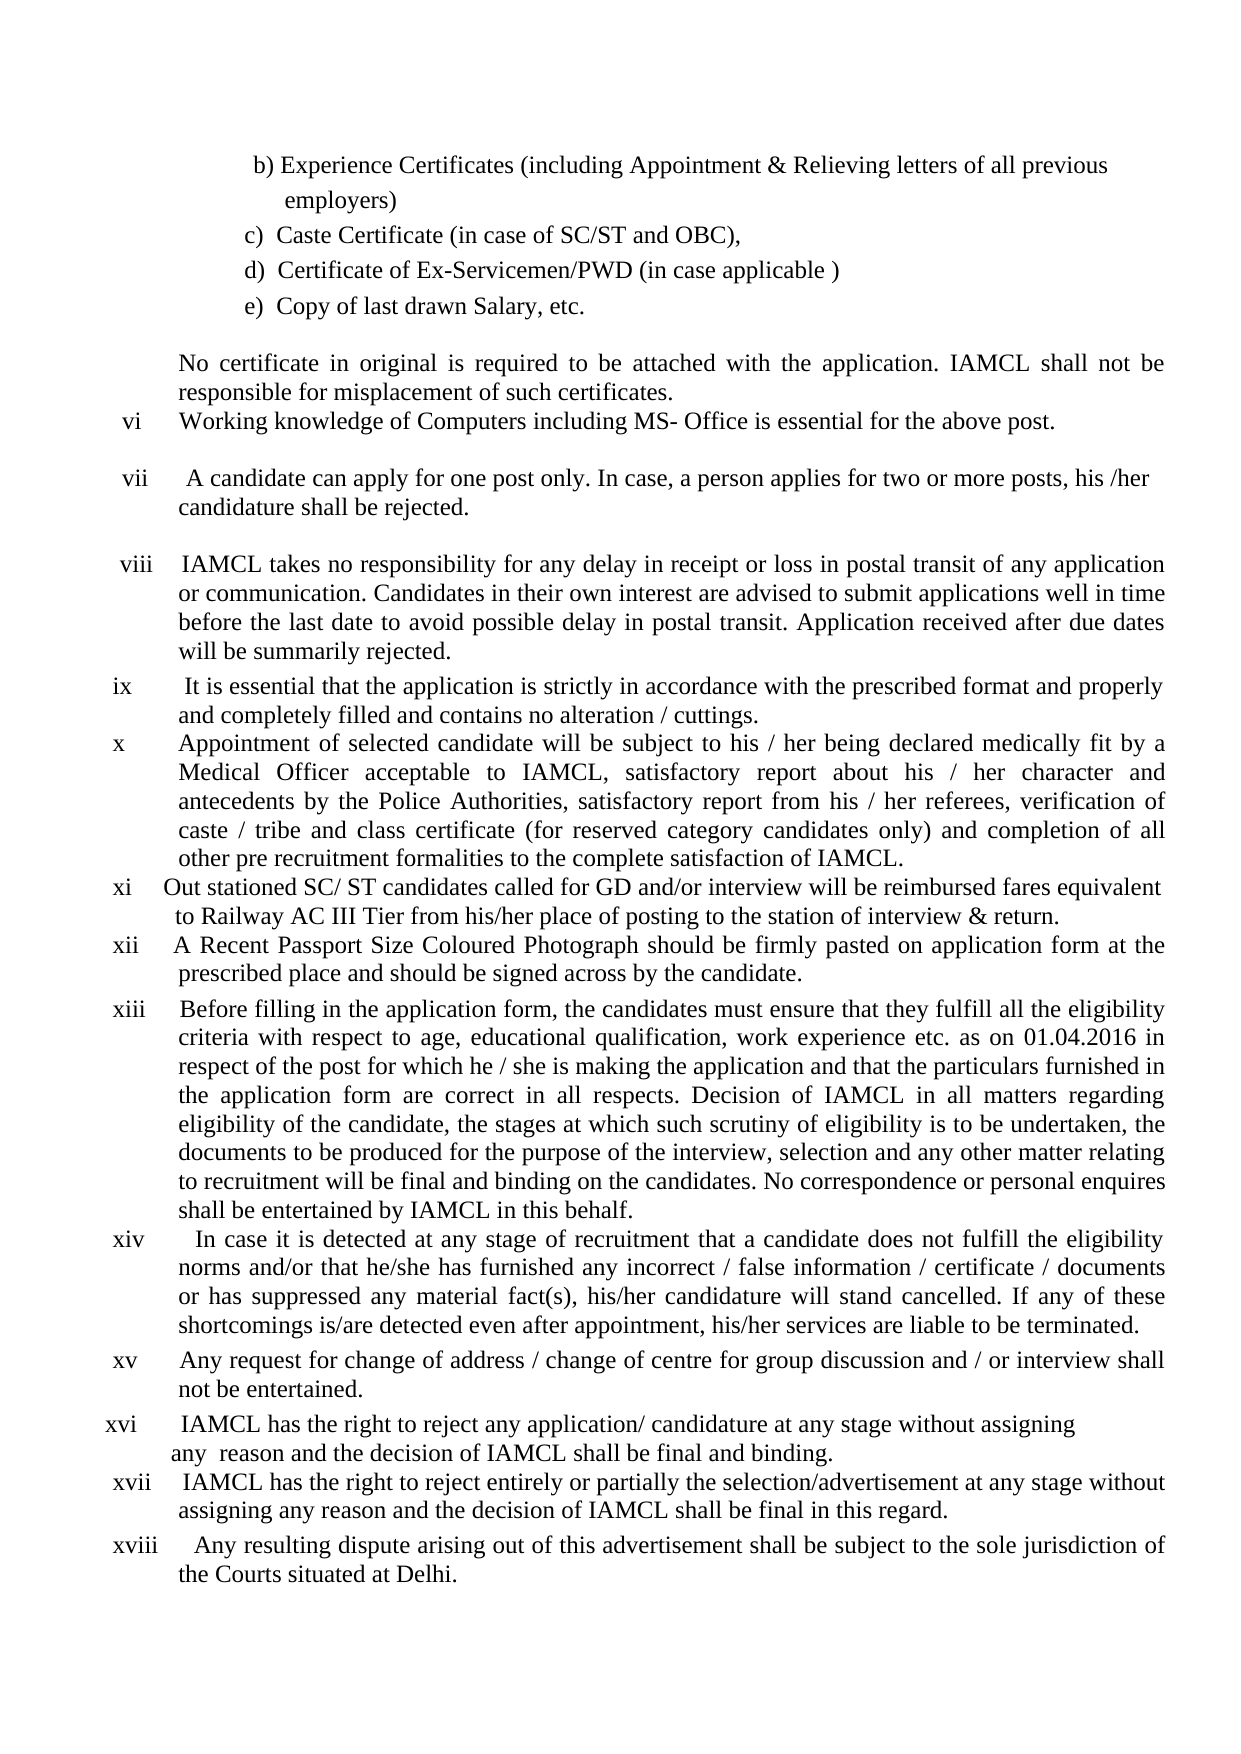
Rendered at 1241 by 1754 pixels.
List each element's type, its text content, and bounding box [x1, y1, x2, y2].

text xi Out stationed SC/ ST candidates called for GD and/or interview will be reimbursed fares equivalent [112, 872, 1167, 901]
text e) Copy of last drawn Salary, etc. [244, 291, 1167, 319]
text xviii Any resulting dispute arising out of this advertisement shall be subject to the sole jurisdiction of the Courts situated at Delhi. [112, 1531, 1167, 1588]
text c) Caste Certificate (in case of SC/ST and OBC), [244, 220, 1167, 249]
text No certificate in original is required to be attached with the application. IAMCL shall not be responsible for misplacement of such certificates. [178, 348, 1167, 406]
text xiv In case it is detected at any stage of recruitment that a candidate does not fulfill the eligibility norms and/or that he/she has furnished any incorrect / false information / certificate / documents or has suppressed any material fact(s), his/her candidature will stand cancelled. If any of these shortcomings is/are detected even after appointment, his/her services are liable to be terminated. [112, 1224, 1167, 1339]
text vi Working knowledge of Computers including MS- Office is essential for the above post. [122, 406, 1167, 434]
text d) Certificate of Ex-Servicemen/PWD (in case applicable ) [244, 256, 1167, 284]
text ix It is essential that the application is strictly in accordance with the prescribed format and properly and completely filled and contains no alteration / cuttings. [112, 671, 1167, 728]
text xvii IAMCL has the right to reject entirely or partially the selection/advertisement at any stage without assigning any reason and the decision of IAMCL shall be final in this regard. [112, 1467, 1167, 1524]
text xii A Recent Passport Size Coloured Photograph should be firmly pasted on application form at the prescribed place and should be signed across by the candidate. [112, 930, 1167, 987]
text b) Experience Certificates (including Appointment & Relieving letters of all previous [141, 150, 1167, 179]
text xv Any request for change of address / change of centre for group discussion and / or interview shall not be entertained. [112, 1345, 1167, 1403]
text xiii Before filling in the application form, the candidates must ensure that they fulfill all the eligibility criteria with respect to age, educational qualification, work experience etc. as on 01.04.2016 in respect of the post for which he / she is making the application and that the particulars furnished in the application form are correct in all respects. Decision of IAMCL in all matters regarding eligibility of the candidate, the stages at which such scrutiny of eligibility is to be undertaken, the documents to be produced for the purpose of the interview, selection and any other matter relating to recruitment will be final and binding on the candidates. No correspondence or personal enquires shall be entertained by IAMCL in this behalf. [112, 994, 1167, 1224]
text xvi IAMCL has the right to reject any application/ candidature at any stage without assigning any reason and the decision of IAMCL shall be final and binding. [105, 1409, 1107, 1467]
text viii IAMCL takes no responsibility for any delay in receipt or loss in postal transit of any application or communication. Candidates in their own interest are advised to submit applications well in time before the last date to avoid possible delay in postal transit. Application received after due dates will be summarily rejected. [112, 549, 1167, 664]
text to Railway AC III Tier from his/her place of posting to the station of interview & return. [112, 901, 1167, 930]
text employers) [141, 185, 1167, 214]
text vii A candidate can apply for one post only. In case, a person applies for two or more posts, his /her candidature shall be rejected. [122, 463, 1167, 521]
text x Appointment of selected candidate will be subject to his / her being declared medically fit by a Medical Officer acceptable to IAMCL, satisfactory report about his / her character and antecedents by the Police Authorities, satisfactory report from his / her referees, verification of caste / tribe and class certificate (for reserved category candidates only) and completion of all other pre recruitment formalities to the complete satisfaction of IAMCL. [112, 728, 1167, 872]
